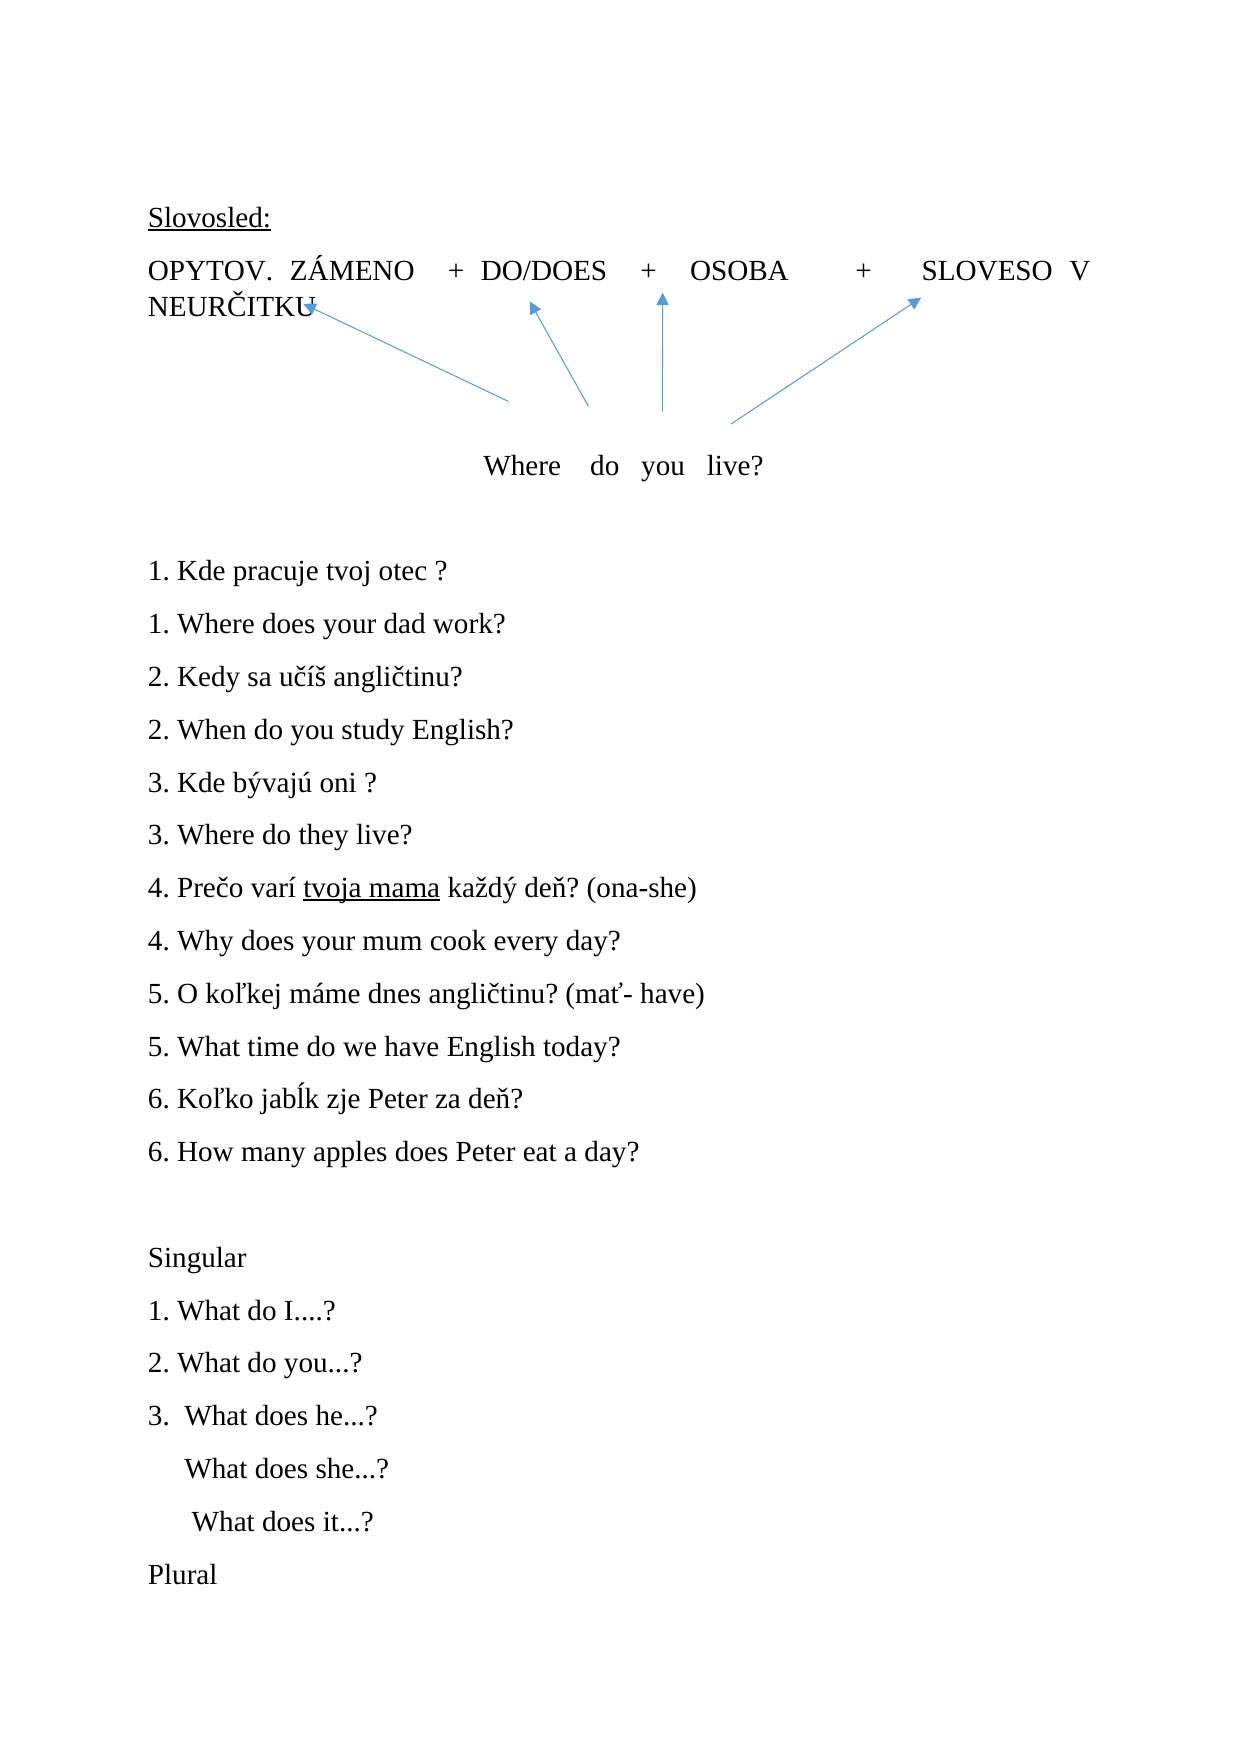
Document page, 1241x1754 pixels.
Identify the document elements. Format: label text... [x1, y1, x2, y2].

text 3. Kde bývajú oni ? [148, 765, 1093, 798]
text 2. When do you study English? [148, 712, 1093, 745]
text 1. What do I....? [148, 1293, 1093, 1326]
text Plural [148, 1557, 1093, 1590]
text 5. O koľkej máme dnes angličtinu? (mať- have) [148, 976, 1093, 1009]
text Singular [148, 1240, 1093, 1273]
text 2. Kedy sa učíš angličtinu? [148, 659, 1093, 693]
text OPYTOV. ZÁMENO + DO/DOES + OSOBA + SLOVESO V NEURČITKU [148, 253, 1093, 323]
text 4. Prečo varí tvoja mama každý deň? (ona-she) [148, 870, 1093, 904]
text What does she...? [148, 1451, 1093, 1485]
text Where do you live? [148, 448, 1093, 481]
text 5. What time do we have English today? [148, 1029, 1093, 1062]
text 4. Why does your mum cook every day? [148, 923, 1093, 957]
text 3. Where do they live? [148, 817, 1093, 851]
text 1. Kde pracuje tvoj otec ? [148, 553, 1093, 587]
text 3. What does he...? [148, 1398, 1093, 1432]
text 6. Koľko jabĺk zje Peter za deň? [148, 1082, 1093, 1115]
text 6. How many apples does Peter eat a day? [148, 1134, 1093, 1168]
text Slovosled: [148, 200, 1093, 234]
text What does it...? [148, 1504, 1093, 1538]
text 2. What do you...? [148, 1346, 1093, 1379]
text 1. Where does your dad work? [148, 606, 1093, 640]
